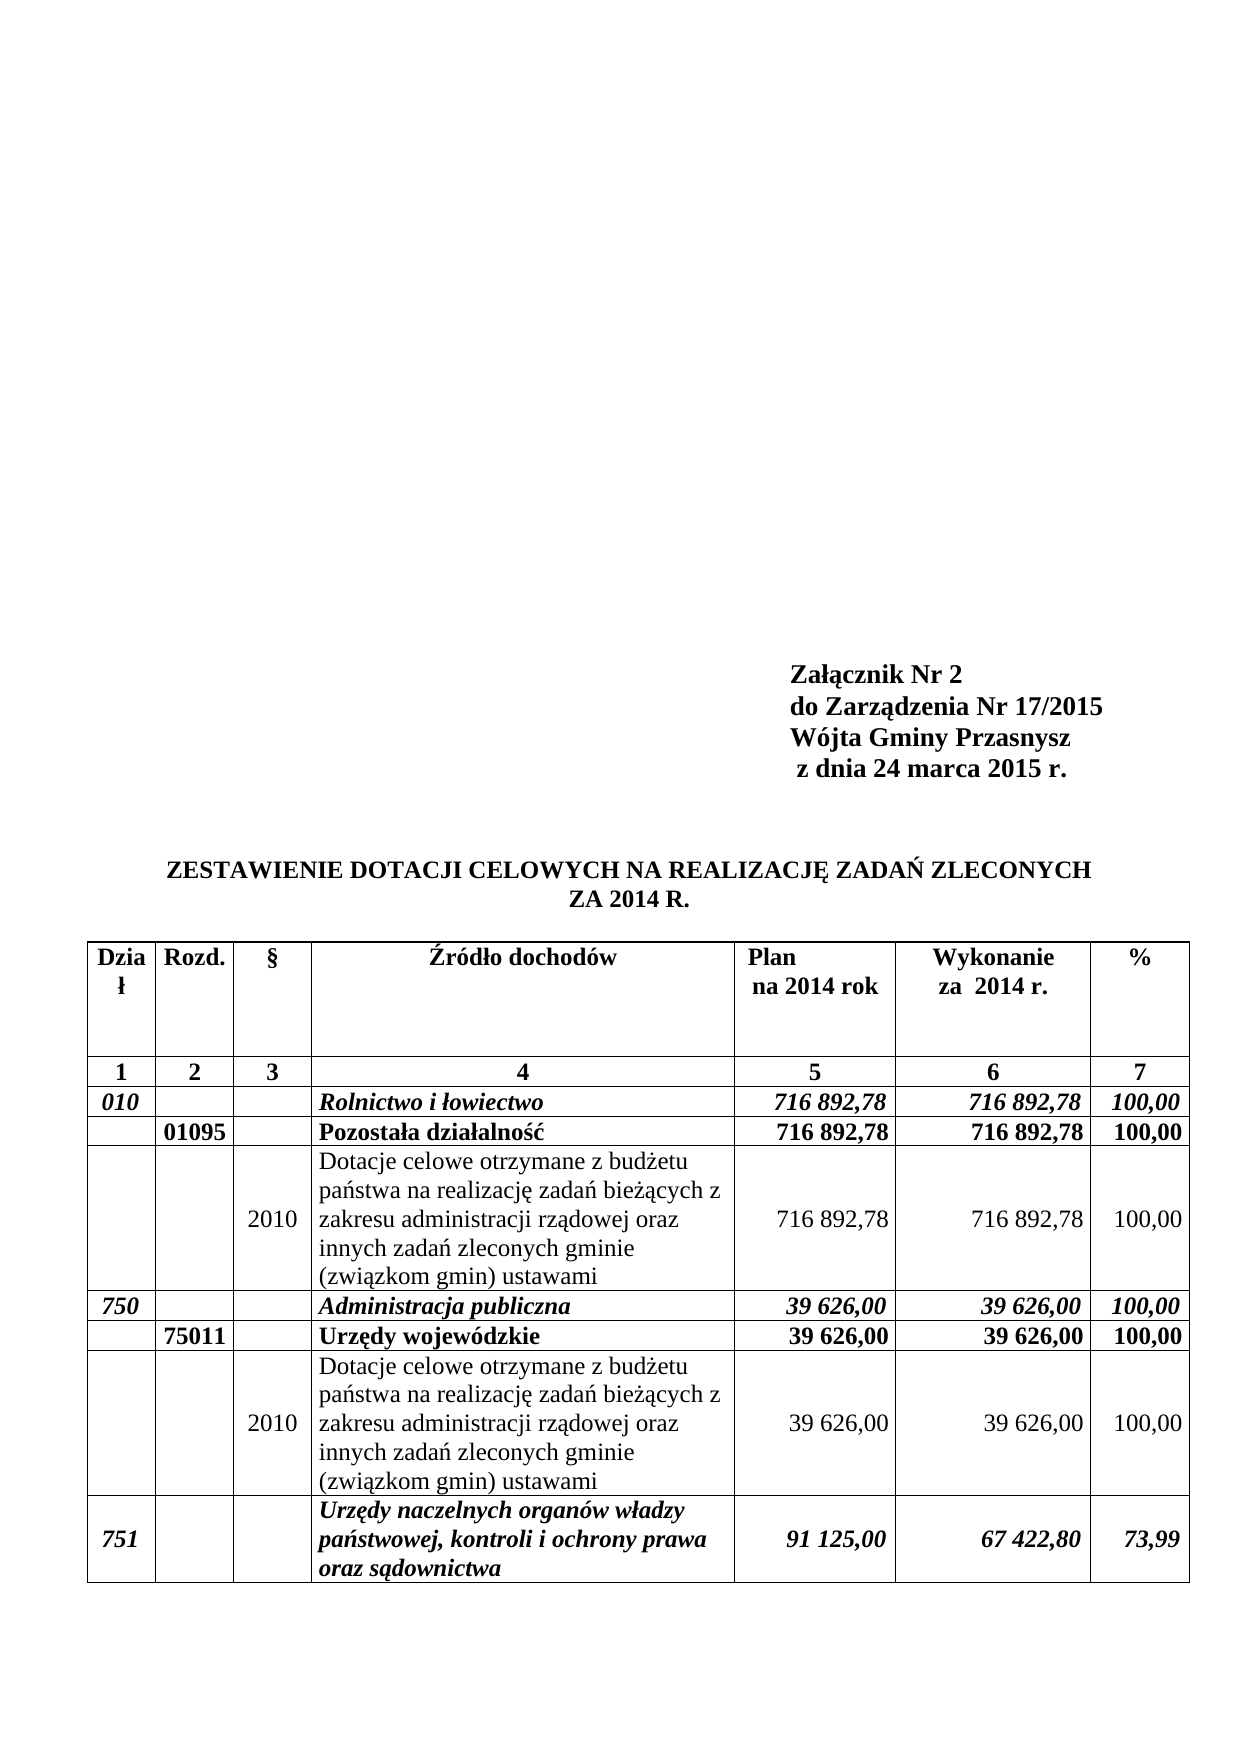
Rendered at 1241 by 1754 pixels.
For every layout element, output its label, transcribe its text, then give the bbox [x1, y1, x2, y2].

table_cell 91 125,00 [735, 1496, 895, 1582]
table_header Źródło dochodów [312, 943, 734, 1056]
table_cell 100,00 [1091, 1087, 1189, 1116]
table_cell 750 [88, 1291, 155, 1320]
text do Zarządzenia Nr 17/2015 [148, 690, 1110, 721]
table_cell 010 [88, 1087, 155, 1116]
table_cell 2010 [234, 1146, 311, 1290]
table_cell [88, 1117, 155, 1145]
text Załącznik Nr 2 [148, 659, 1110, 690]
table_cell [234, 1496, 311, 1582]
table_cell 100,00 [1091, 1117, 1189, 1145]
table_cell 39 626,00 [735, 1351, 895, 1494]
table_cell 39 626,00 [896, 1291, 1090, 1320]
table_cell Pozostała działalność [312, 1117, 734, 1145]
table_cell 716 892,78 [896, 1146, 1090, 1290]
table_cell 5 [735, 1057, 895, 1086]
table_cell 6 [896, 1057, 1090, 1086]
table_cell [234, 1321, 311, 1350]
table_cell Rolnictwo i łowiectwo [312, 1087, 734, 1116]
table_cell [234, 1087, 311, 1116]
table_cell Administracja publiczna [312, 1291, 734, 1320]
table_cell [156, 1146, 233, 1290]
table_cell 3 [234, 1057, 311, 1086]
text Wójta Gminy Przasnysz [148, 721, 1110, 752]
table_cell [156, 1351, 233, 1494]
table_cell 100,00 [1091, 1351, 1189, 1494]
table_cell 75011 [156, 1321, 233, 1350]
table_cell 7 [1091, 1057, 1189, 1086]
table_cell 716 892,78 [896, 1117, 1090, 1145]
table_cell 100,00 [1091, 1291, 1189, 1320]
table_header Wykonanie za 2014 r. [896, 943, 1090, 1056]
table_cell Urzędy naczelnych organów władzy państwowej, kontroli i ochrony prawa oraz sądownictwa [312, 1496, 734, 1582]
table_header Plan na 2014 rok [735, 943, 895, 1056]
table_header Dział [88, 943, 155, 1056]
subtitle ZESTAWIENIE DOTACJI CELOWYCH NA REALIZACJĘ ZADAŃ ZLECONYCH ZA 2014 R. [148, 855, 1110, 913]
table_cell [156, 1291, 233, 1320]
table_cell 716 892,78 [735, 1146, 895, 1290]
table_cell [88, 1351, 155, 1494]
table_cell 4 [312, 1057, 734, 1086]
table_cell 100,00 [1091, 1321, 1189, 1350]
table_cell 100,00 [1091, 1146, 1189, 1290]
table_cell 751 [88, 1496, 155, 1582]
table_cell 39 626,00 [896, 1321, 1090, 1350]
table_cell [88, 1146, 155, 1290]
table_cell [156, 1496, 233, 1582]
table_header § [234, 943, 311, 1056]
table_cell 67 422,80 [896, 1496, 1090, 1582]
table_cell 39 626,00 [896, 1351, 1090, 1494]
table_header Rozd. [156, 943, 233, 1056]
table_cell 716 892,78 [735, 1087, 895, 1116]
table_cell 1 [88, 1057, 155, 1086]
table_header % [1091, 943, 1189, 1056]
table_cell 716 892,78 [735, 1117, 895, 1145]
table_cell 2 [156, 1057, 233, 1086]
table_cell 39 626,00 [735, 1291, 895, 1320]
table_cell Urzędy wojewódzkie [312, 1321, 734, 1350]
table_cell 39 626,00 [735, 1321, 895, 1350]
table_cell [88, 1321, 155, 1350]
table_cell [234, 1117, 311, 1145]
table_cell [156, 1087, 233, 1116]
table_cell [234, 1291, 311, 1320]
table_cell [312, 1351, 734, 1494]
text z dnia 24 marca 2015 r. [148, 752, 1110, 783]
table_cell 716 892,78 [896, 1087, 1090, 1116]
table_cell 73,99 [1091, 1496, 1189, 1582]
table_cell 01095 [156, 1117, 233, 1145]
table_cell 2010 [234, 1351, 311, 1494]
